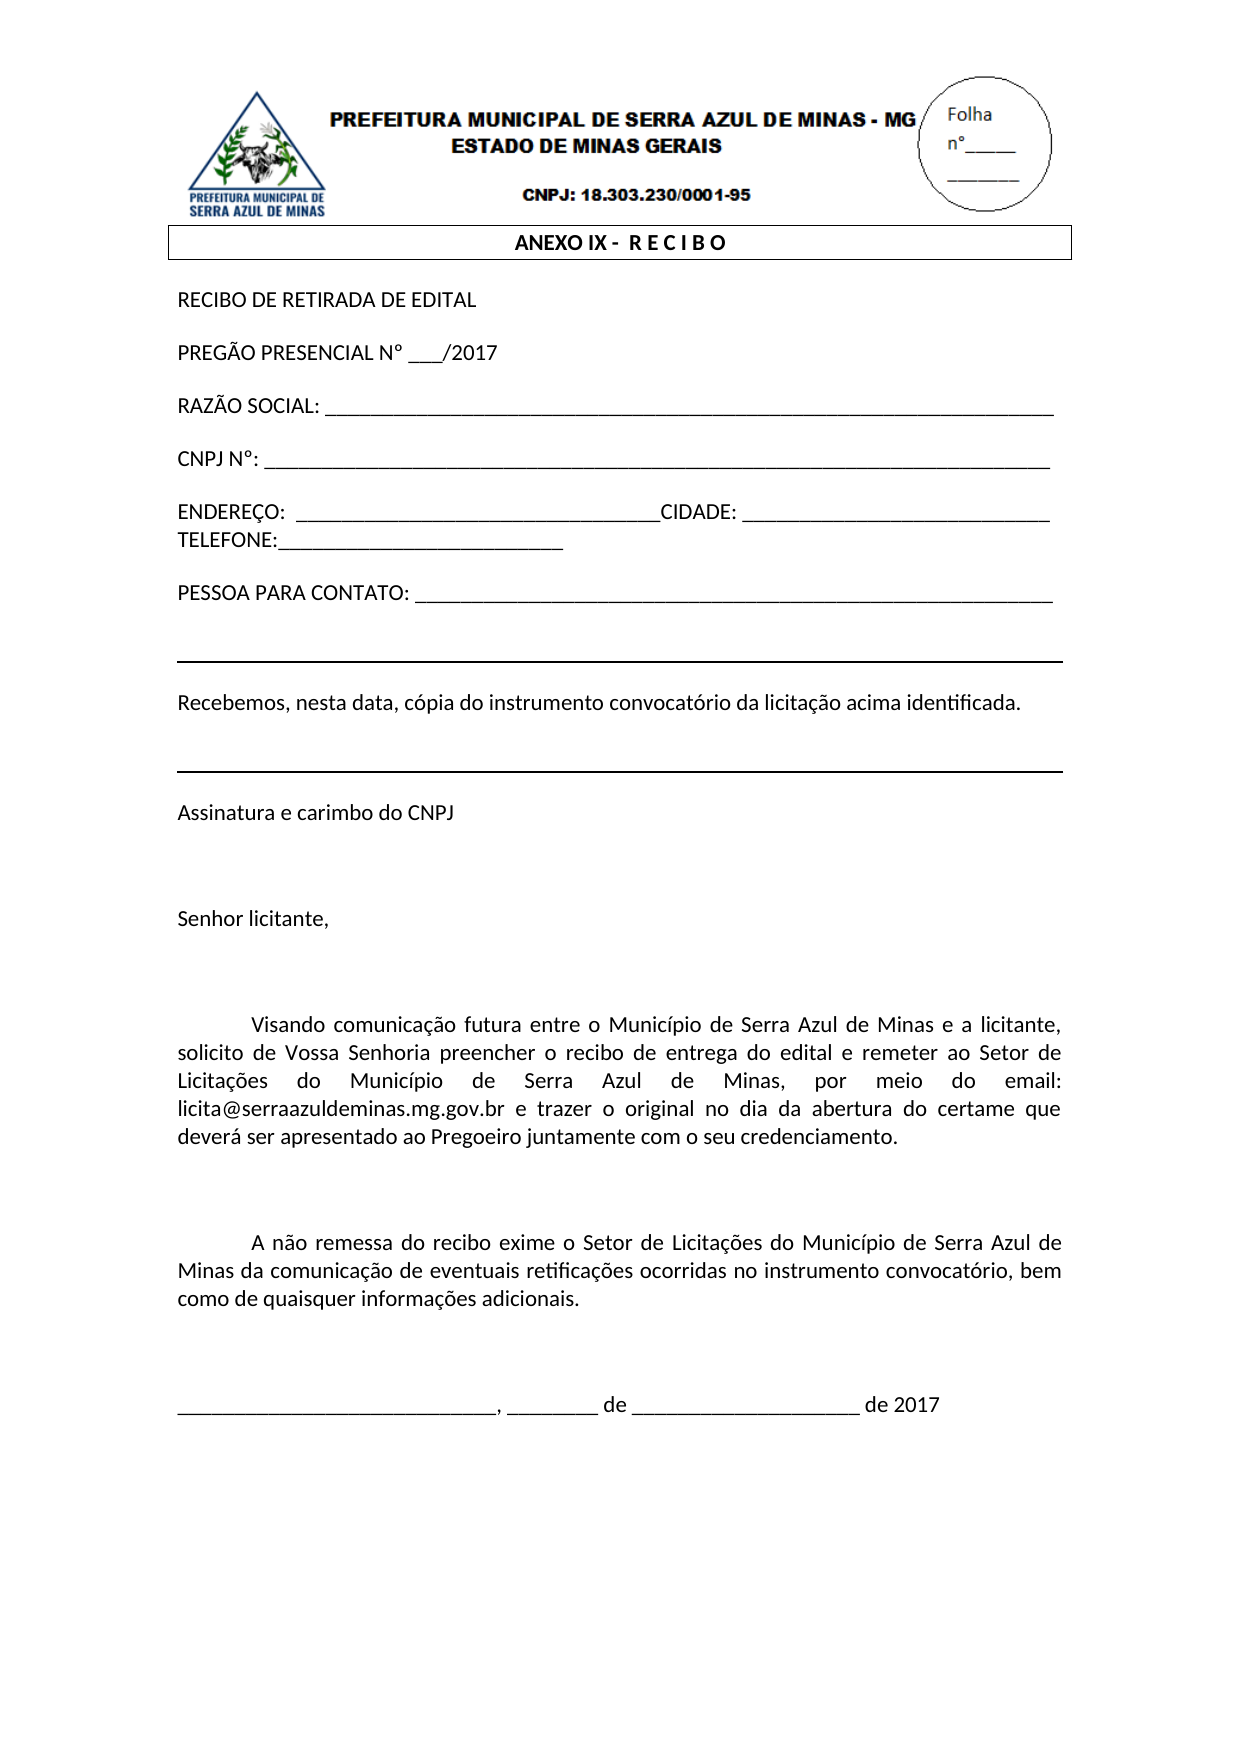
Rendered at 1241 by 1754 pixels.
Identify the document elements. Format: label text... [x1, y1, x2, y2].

text CNPJ Nº: _____________________________________________________________________ [177, 444, 1063, 472]
text Visando comunicação futura entre o Município de Serra Azul de Minas e a licitante, solicito de Vossa Senhoria preencher o recibo de entrega do edital e remeter ao Setor de Licitações do Município de Serra Azul de Minas, por meio do email: licita@serraazuldeminas.mg.gov.br e trazer o original no dia da abertura do certame que deverá ser apresentado ao Pregoeiro juntamente com o seu credenciamento. [177, 1010, 1063, 1150]
text Assinatura e carimbo do CNPJ [177, 798, 1063, 826]
text RECIBO DE RETIRADA DE EDITAL [177, 285, 1063, 313]
text A não remessa do recibo exime o Setor de Licitações do Município de Serra Azul de Minas da comunicação de eventuais retificações ocorridas no instrumento convocatório, bem como de quaisquer informações adicionais. [177, 1228, 1063, 1312]
text RAZÃO SOCIAL: ________________________________________________________________ [177, 391, 1063, 419]
text ENDEREÇO: ________________________________CIDADE: ___________________________ TELEFONE:_________________________ [177, 497, 1063, 553]
text ____________________________, ________ de ____________________ de 2017 [177, 1391, 1063, 1418]
text Senhor licitante, [177, 904, 1063, 932]
picture [177, 73, 1063, 225]
text Recebemos, nesta data, cópia do instrumento convocatório da licitação acima identificada. [177, 688, 1063, 716]
subtitle ANEXO IX - R E C I B O [169, 226, 1071, 259]
text PREGÃO PRESENCIAL Nº ___/2017 [177, 338, 1063, 366]
text PESSOA PARA CONTATO: ________________________________________________________ [177, 578, 1063, 606]
